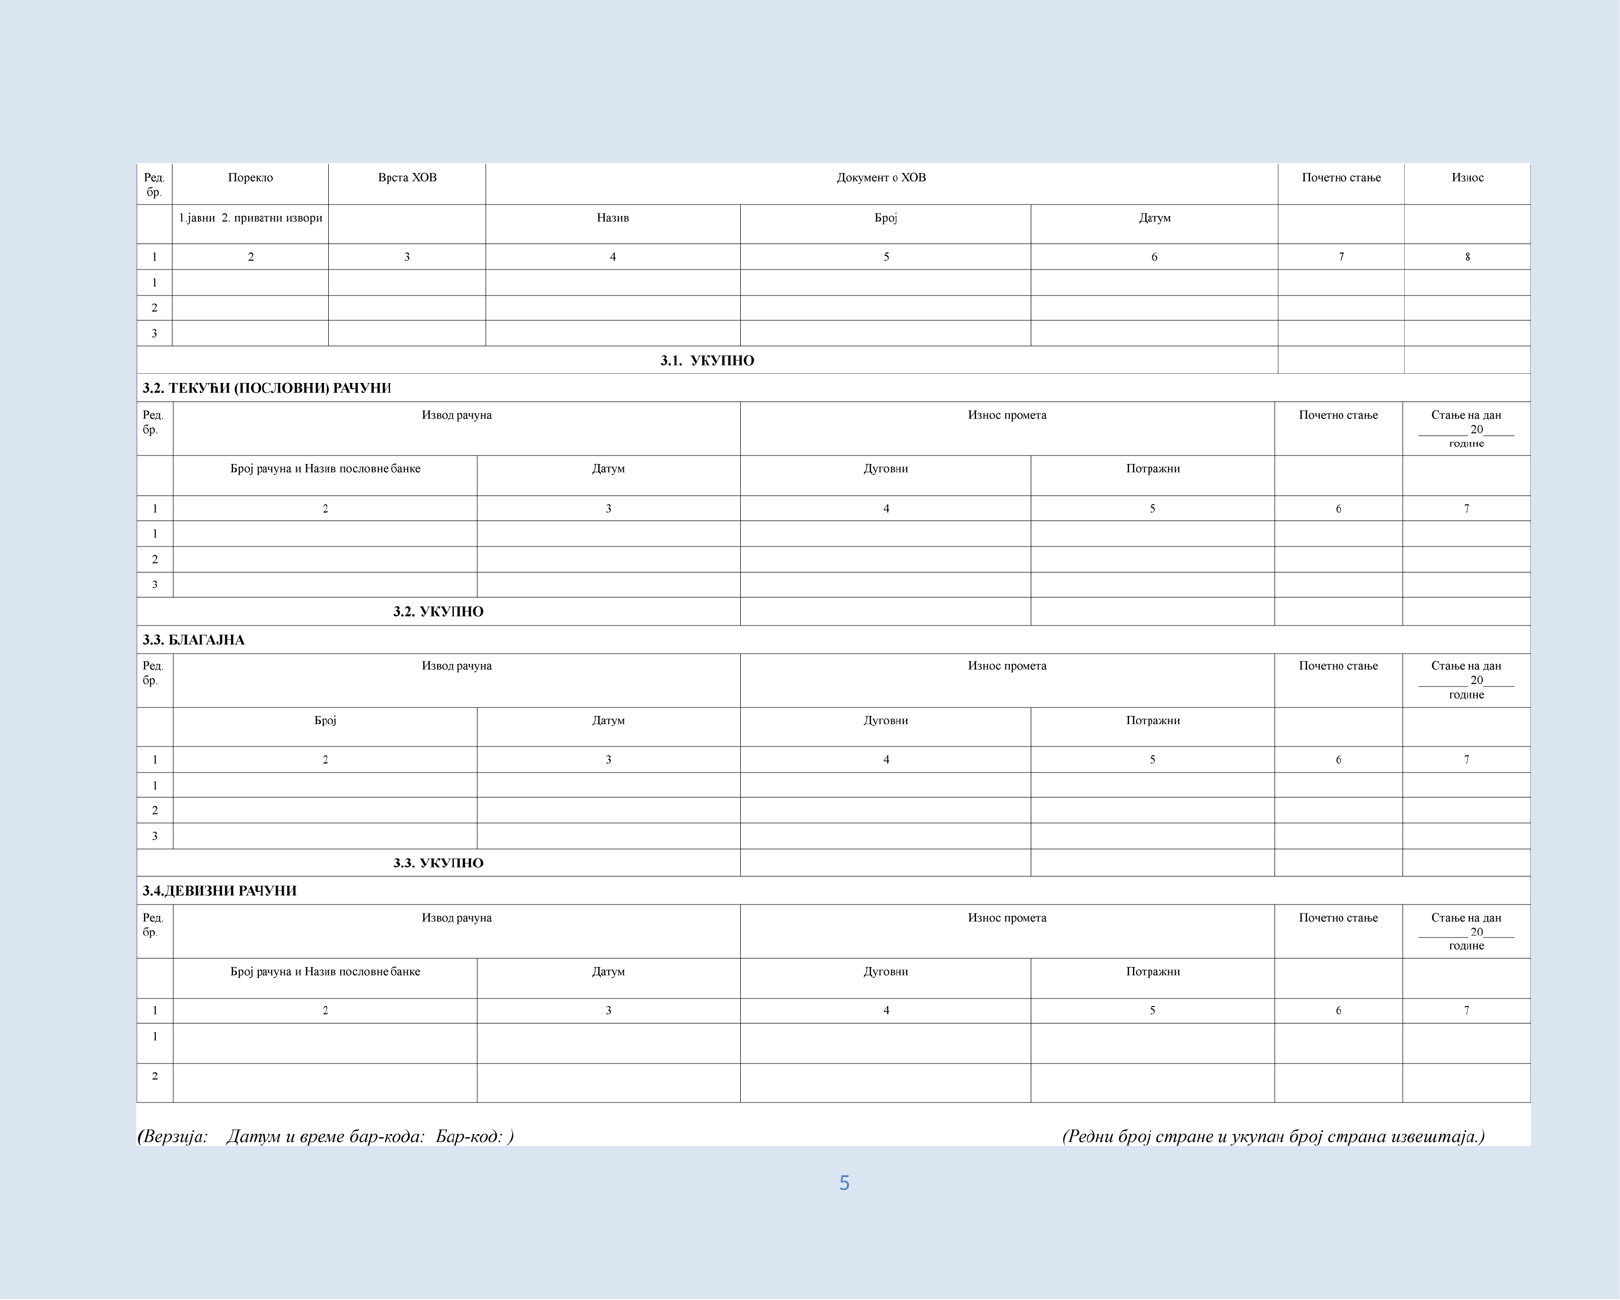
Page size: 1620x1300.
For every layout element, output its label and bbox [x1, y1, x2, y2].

picture [136, 163, 1531, 1146]
